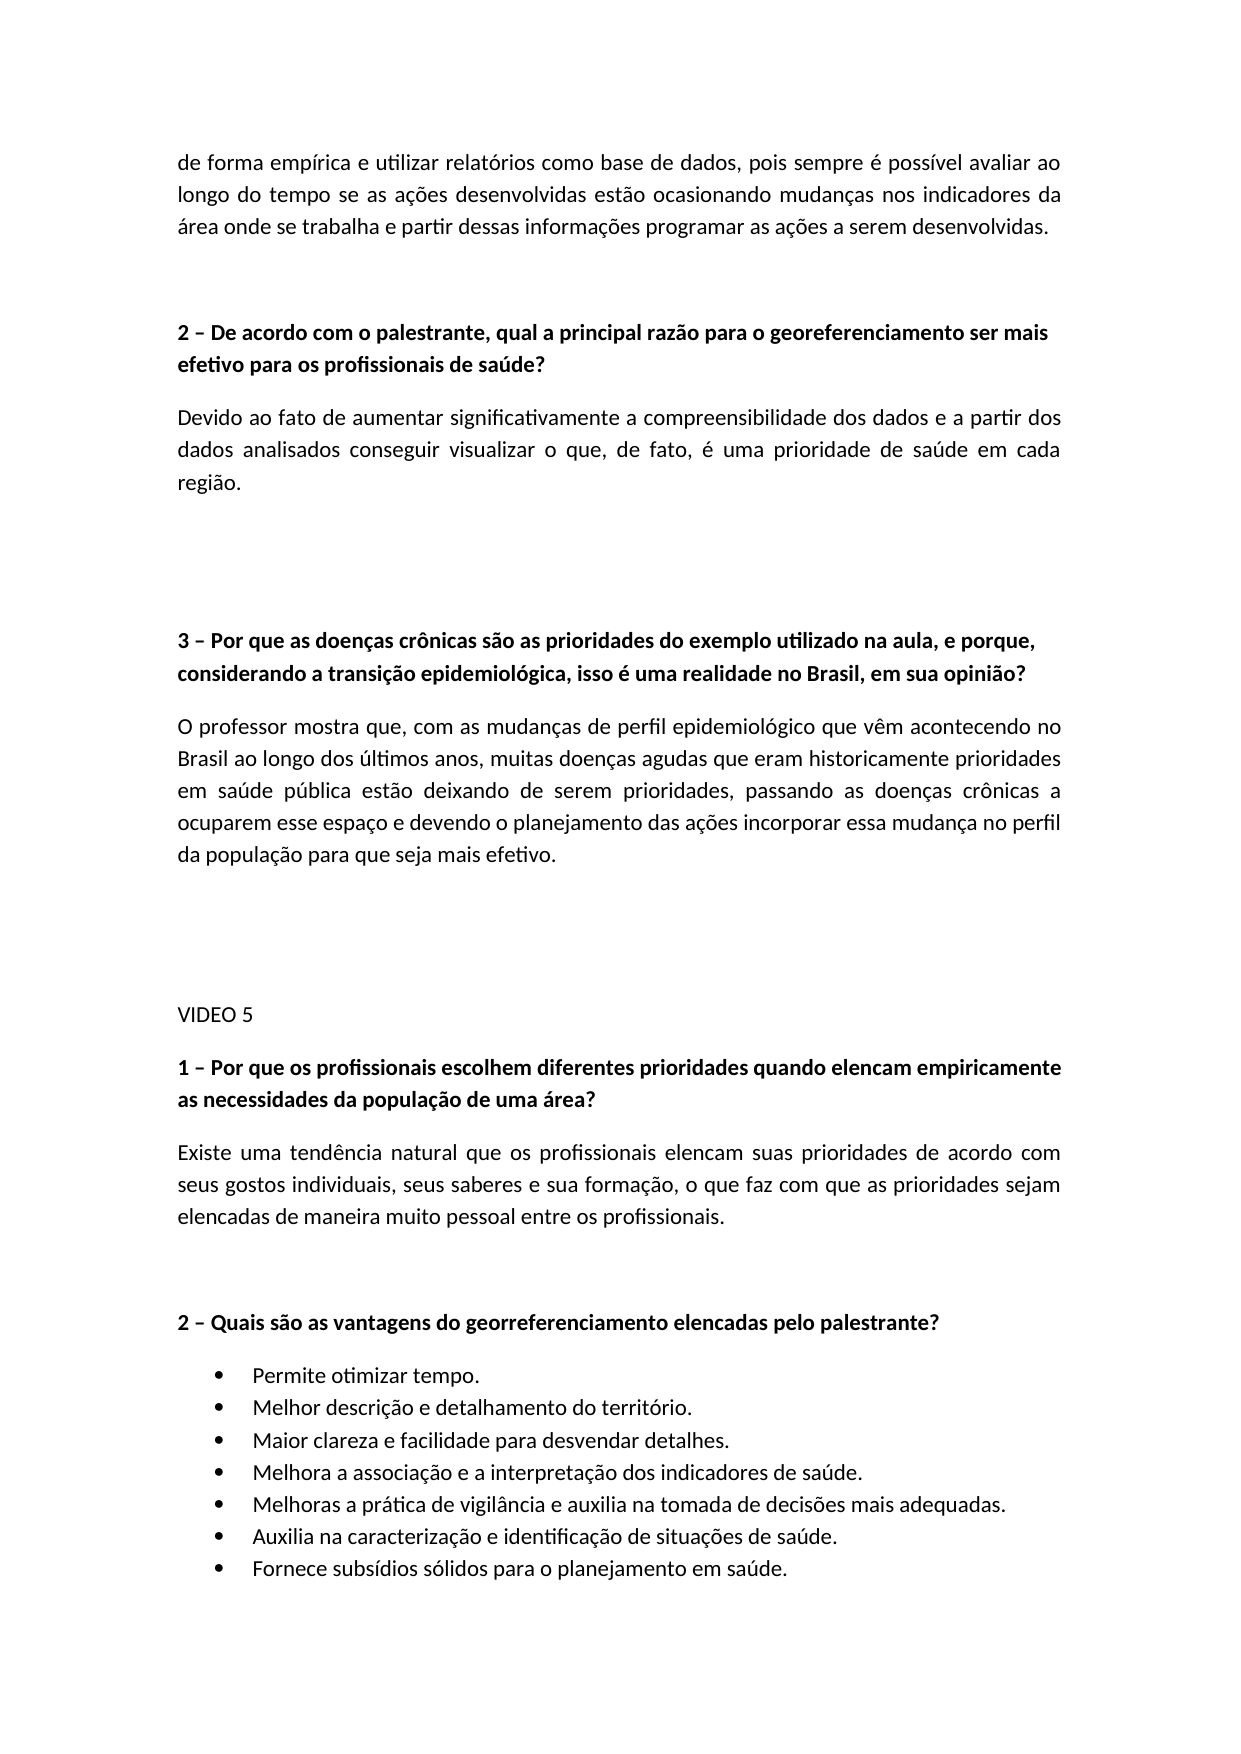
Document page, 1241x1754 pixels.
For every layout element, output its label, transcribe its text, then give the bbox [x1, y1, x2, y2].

text Devido ao fato de aumentar significativamente a compreensibilidade dos dados e a partir dos dados analisados conseguir visualizar o que, de fato, é uma prioridade de saúde em cada região. [177, 403, 1063, 496]
text VIDEO 5 [177, 1000, 1063, 1028]
list Permite otimizar tempo. [215, 1361, 1063, 1389]
text 2 – Quais são as vantagens do georreferenciamento elencadas pelo palestrante? [177, 1308, 1063, 1336]
list Maior clareza e facilidade para desvendar detalhes. [215, 1426, 1063, 1454]
text 3 – Por que as doenças crônicas são as prioridades do exemplo utilizado na aula, e porque, considerando a transição epidemiológica, isso é uma realidade no Brasil, em sua opinião? [177, 627, 1063, 687]
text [177, 148, 1063, 240]
text 1 – Por que os profissionais escolhem diferentes prioridades quando elencam empiricamente as necessidades da população de uma área? [177, 1053, 1063, 1113]
list Melhoras a prática de vigilância e auxilia na tomada de decisões mais adequadas. [215, 1490, 1063, 1518]
list Auxilia na caracterização e identificação de situações de saúde. [215, 1522, 1063, 1550]
text 2 – De acordo com o palestrante, qual a principal razão para o georeferenciamento ser mais efetivo para os profissionais de saúde? [177, 318, 1063, 378]
text O professor mostra que, com as mudanças de perfil epidemiológico que vêm acontecendo no Brasil ao longo dos últimos anos, muitas doenças agudas que eram historicamente prioridades em saúde pública estão deixando de serem prioridades, passando as doenças crônicas a ocuparem esse espaço e devendo o planejamento das ações incorporar essa mudança no perfil da população para que seja mais efetivo. [177, 712, 1063, 869]
list Fornece subsídios sólidos para o planejamento em saúde. [215, 1554, 1063, 1582]
list Melhor descrição e detalhamento do território. [215, 1393, 1063, 1422]
list Melhora a associação e a interpretação dos indicadores de saúde. [215, 1458, 1063, 1486]
text Existe uma tendência natural que os profissionais elencam suas prioridades de acordo com seus gostos individuais, seus saberes e sua formação, o que faz com que as prioridades sejam elencadas de maneira muito pessoal entre os profissionais. [177, 1138, 1063, 1230]
